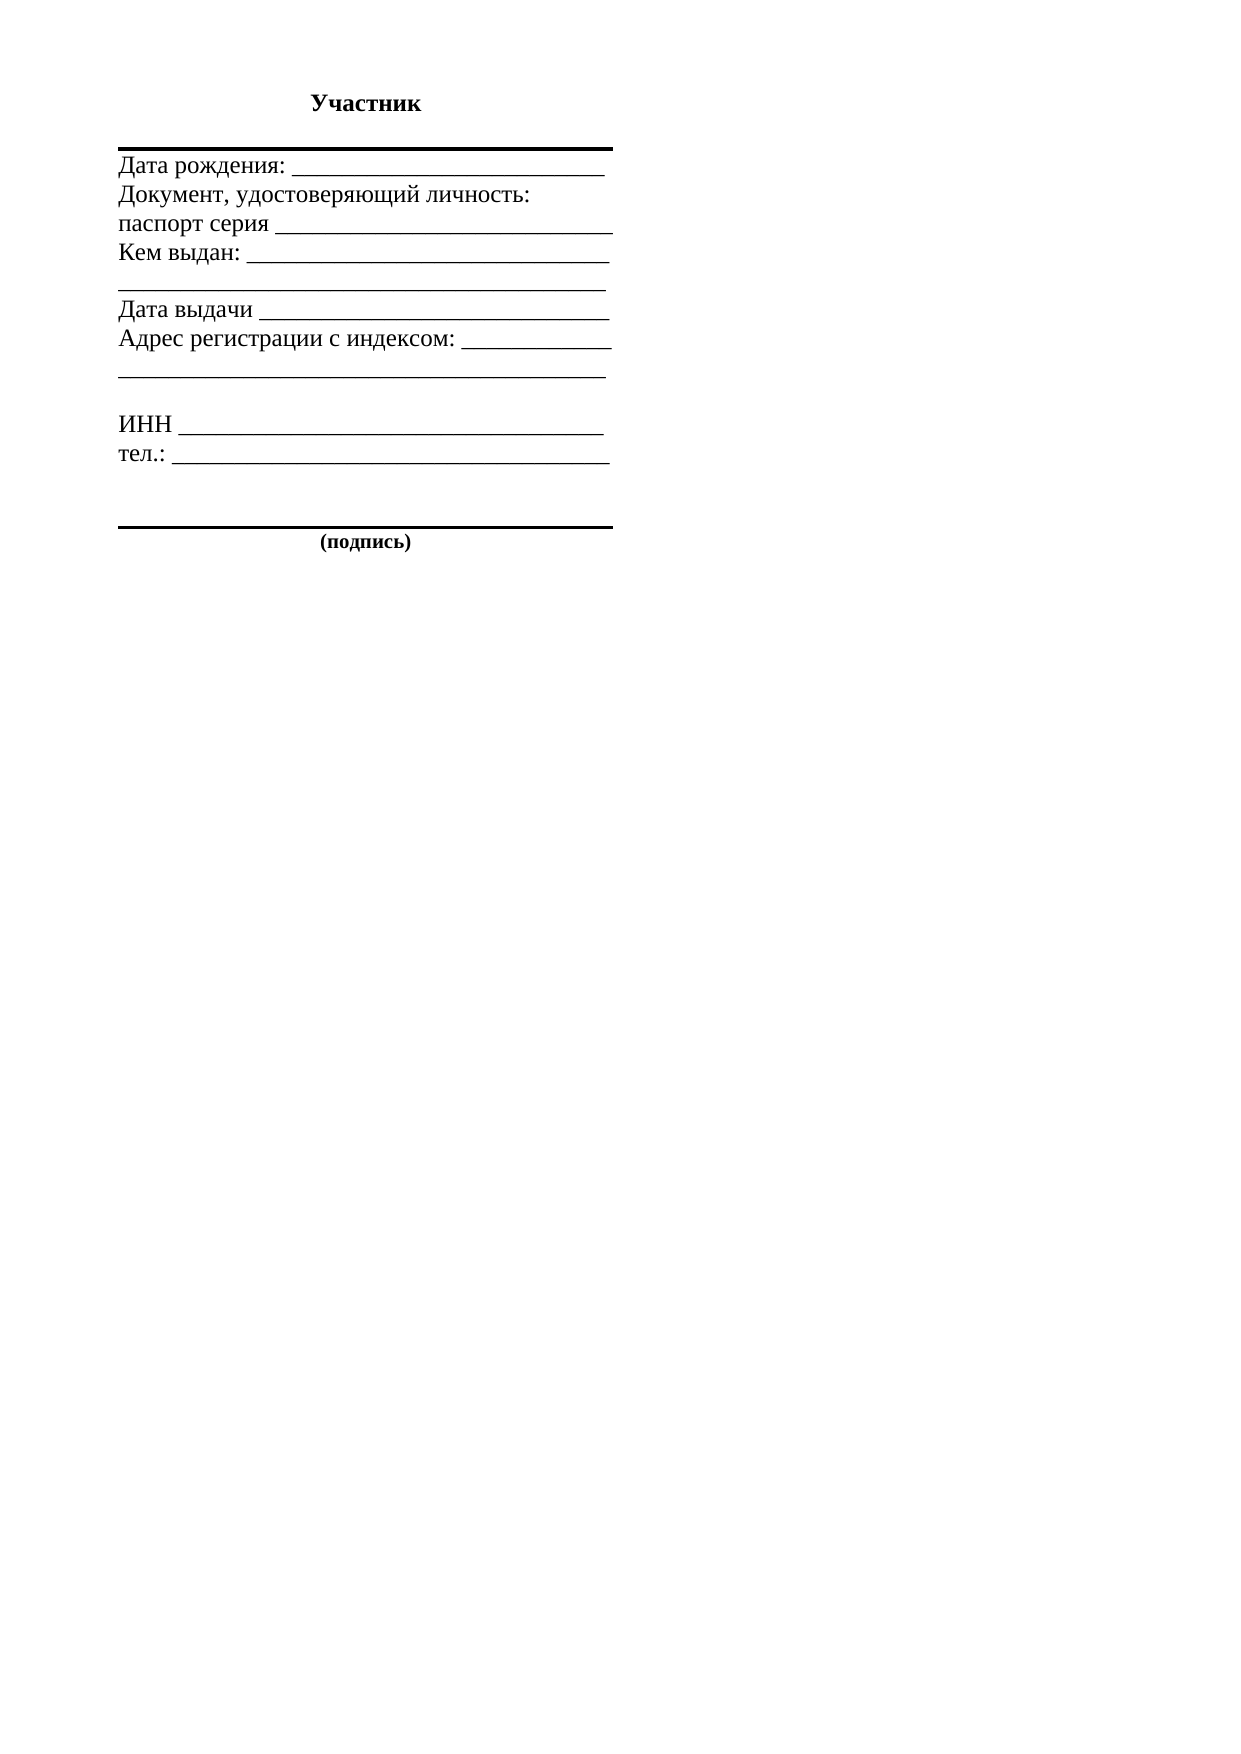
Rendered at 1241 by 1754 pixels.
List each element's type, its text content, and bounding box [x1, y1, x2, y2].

text (подпись) [118, 529, 613, 553]
text Участник [118, 88, 613, 117]
text ИНН __________________________________ [118, 409, 613, 438]
text паспорт серия ___________________________ [118, 208, 613, 237]
text Дата выдачи ____________________________ [118, 294, 613, 323]
text тел.: ___________________________________ [118, 438, 613, 467]
text Дата рождения: _________________________ [118, 151, 613, 179]
text Адрес регистрации с индексом: ____________ [118, 323, 613, 352]
text Документ, удостоверяющий личность: [118, 179, 613, 208]
text Кем выдан: _____________________________ [118, 237, 613, 266]
text _______________________________________ [118, 266, 613, 294]
text _______________________________________ [118, 352, 613, 381]
